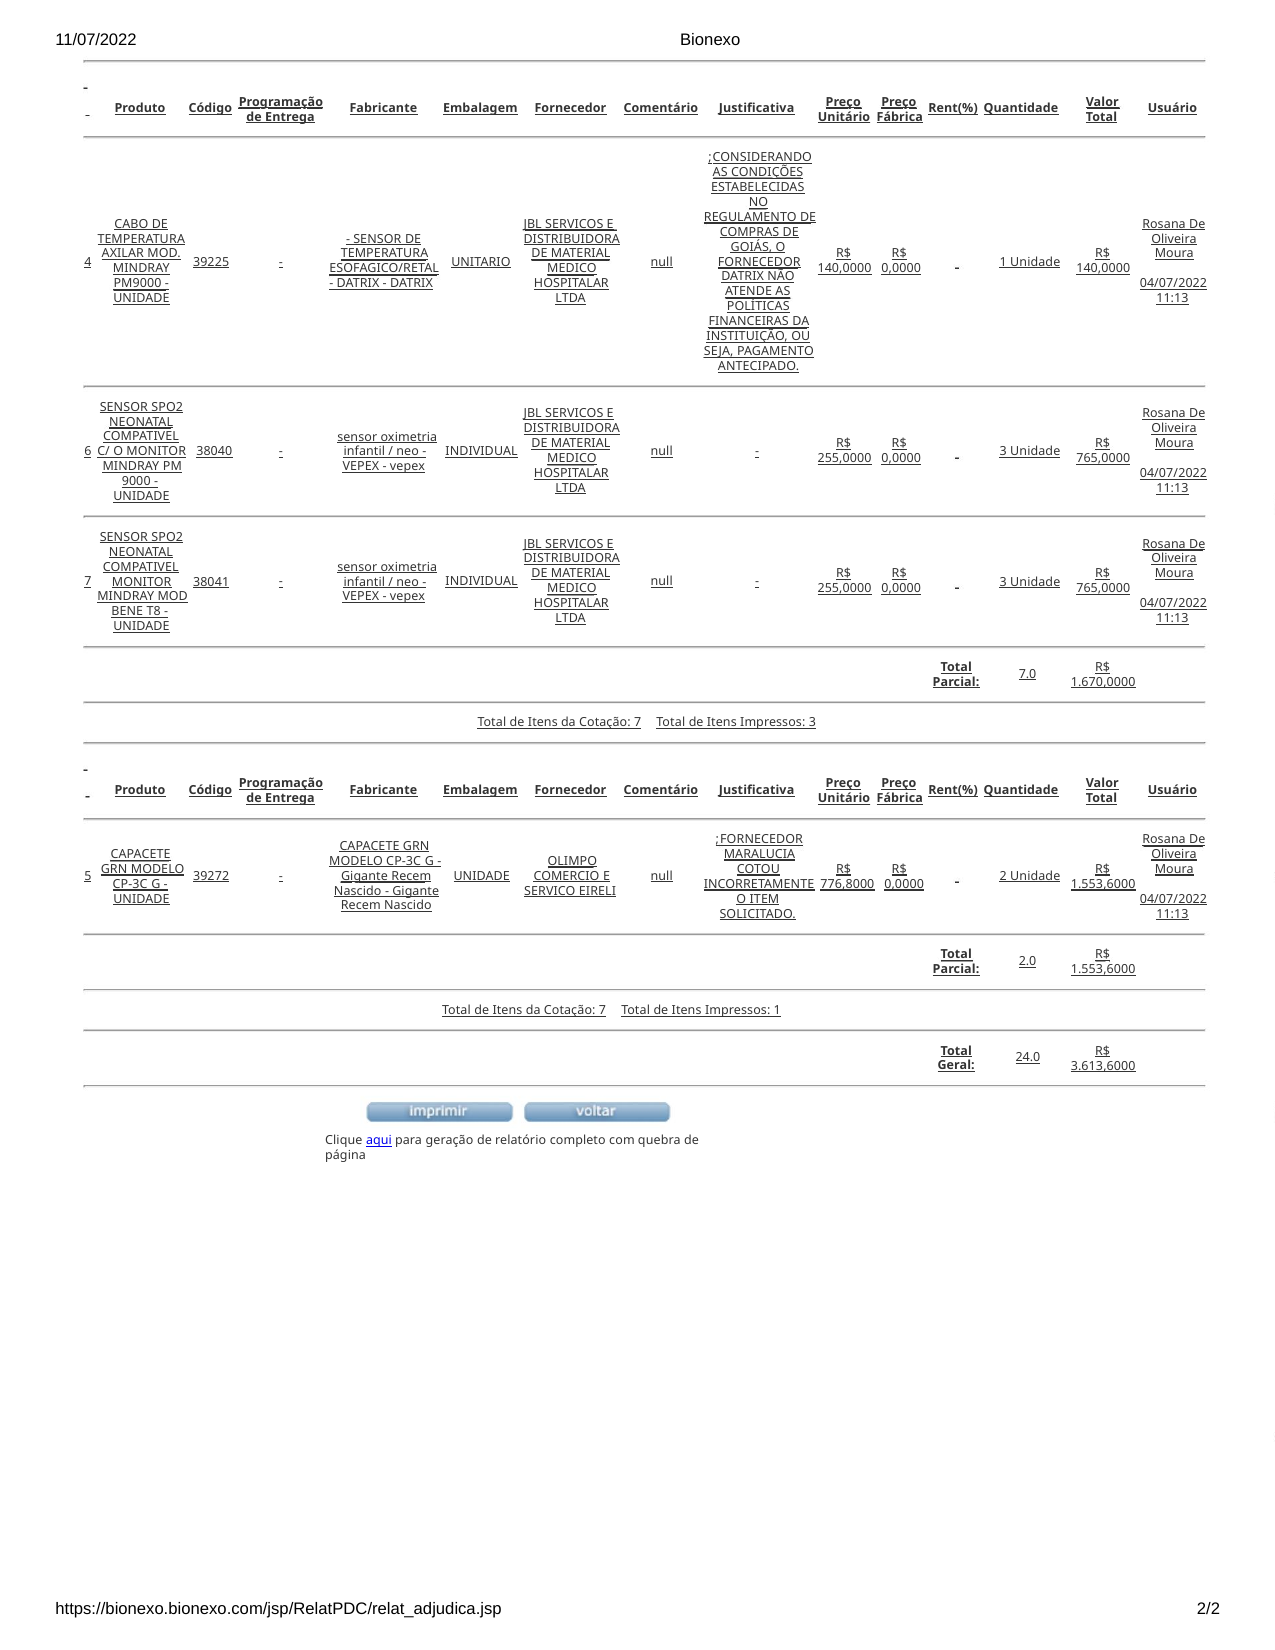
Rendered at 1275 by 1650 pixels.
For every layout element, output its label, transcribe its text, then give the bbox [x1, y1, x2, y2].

text FORNECEDOR [718, 254, 829, 269]
text UNIDADE [453, 868, 525, 883]
text Valor [1086, 94, 1137, 109]
text INDIVIDUAL [448, 574, 533, 589]
text Preço [825, 776, 881, 791]
text Total [1086, 791, 1137, 806]
text HOSPITALAR [534, 276, 636, 291]
text Moura [1154, 861, 1221, 876]
text DE MATERIAL [531, 566, 636, 581]
text Moura [1154, 566, 1221, 581]
text BENE T8 - [111, 604, 201, 619]
text HOSPITALAR [534, 466, 636, 480]
text LTDA [555, 291, 636, 306]
text 3 Unidade [999, 444, 1074, 459]
text Usuário [1148, 783, 1215, 798]
picture [0, 0, 1275, 1650]
text R$ [1095, 436, 1147, 451]
text 2 Unidade [999, 868, 1074, 883]
text 5 [84, 868, 110, 883]
text 38041 [193, 574, 246, 589]
text Unitário Fábrica [818, 791, 941, 806]
text SEJA, PAGAMENTO [704, 343, 829, 358]
text ANTECIPADO. [718, 358, 829, 373]
text R$ [1095, 246, 1147, 261]
text Geral: [937, 1058, 994, 1073]
text Programação [238, 776, 342, 791]
text AXILAR MOD. [101, 246, 201, 261]
text 255,0000 0,0000 [817, 451, 937, 466]
text - [755, 574, 778, 589]
text UNIDADE [113, 488, 185, 503]
text Total de Itens Impressos: 1 [621, 1002, 799, 1017]
text Justificativa [719, 783, 814, 798]
text Fabricante [349, 101, 435, 116]
text R$ [836, 436, 869, 451]
text 39272 [193, 868, 246, 883]
text SENSOR SPO2 [99, 529, 201, 544]
text 1.670,0000 [1071, 674, 1152, 689]
text 6 [84, 444, 110, 459]
text Parcial: [932, 674, 999, 689]
text Total [940, 1043, 994, 1058]
text R$ [1095, 659, 1128, 674]
text JBL SERVICOS E [523, 406, 636, 421]
text CABO DE [114, 216, 201, 231]
text 04/07/2022 [1139, 891, 1223, 906]
text R$ [1095, 947, 1128, 962]
text INSTITUIÇÃO, OU [706, 329, 829, 343]
text MARALUCIA [723, 846, 818, 861]
text Moura [1154, 246, 1221, 261]
text - [278, 254, 302, 269]
text Total de Itens da Cotação: 7 [442, 1002, 621, 1017]
text Nascido - Gigante [334, 883, 456, 898]
text Produto [114, 101, 184, 116]
text O ITEM [736, 891, 797, 906]
text Oliveira [1151, 231, 1221, 246]
text R$ [836, 861, 869, 876]
text Rosana De [1142, 831, 1221, 846]
text DATRIX NÃO [721, 269, 829, 284]
text Rosana De [1142, 216, 1221, 231]
text 765,0000 [1076, 581, 1147, 596]
text GRN MODELO [101, 861, 198, 876]
text C/ O MONITOR 38040 [110, 444, 247, 459]
text Total [940, 659, 999, 674]
text AS CONDIÇÕES [712, 165, 825, 179]
text Preço [881, 776, 935, 791]
text TEMPERATURA [341, 246, 456, 261]
text SOLICITADO. [719, 906, 814, 921]
text Código [188, 101, 251, 116]
text GOIÁS, O [730, 239, 829, 254]
text Preço [825, 94, 881, 109]
text PM9000 - [113, 276, 201, 291]
text 9000 - [122, 473, 177, 488]
text 04/07/2022 [1139, 465, 1223, 481]
text SENSOR SPO2 [99, 399, 247, 414]
text R$ [836, 246, 869, 261]
text UNIDADE [113, 891, 185, 906]
text Gigante Recem [341, 868, 453, 883]
text Preço [881, 94, 935, 109]
text 2/2 [1197, 1599, 1245, 1618]
text Rosana De [1142, 406, 1221, 421]
text infantil / neo - [343, 574, 448, 589]
text null [650, 444, 689, 459]
text Código [188, 783, 251, 798]
text null [650, 254, 689, 269]
text CAPACETE GRN [339, 838, 456, 853]
text COMPATIVEL [103, 429, 247, 444]
text - DATRIX - DATRIX [329, 276, 456, 291]
text Rent(%) Quantidade [928, 101, 1085, 116]
text FORNECEDOR [720, 831, 818, 846]
text NO [748, 194, 822, 209]
text Parcial: [932, 962, 999, 977]
text 3.613,6000 [1071, 1058, 1152, 1073]
text R$ [1095, 1043, 1128, 1058]
text LTDA [555, 611, 636, 626]
text Produto [114, 783, 184, 798]
text VEPEX - vepex [342, 459, 448, 474]
text CAPACETE [110, 846, 198, 861]
text Oliveira [1151, 421, 1221, 436]
text sensor oximetria [337, 559, 448, 574]
text R$ [891, 246, 925, 261]
text DE MATERIAL [531, 436, 636, 451]
text JBL SERVICOS E [523, 536, 636, 551]
text 04/07/2022 [1139, 596, 1223, 611]
text R$ [1095, 861, 1128, 876]
text Fabricante [349, 783, 435, 798]
text MINDRAY [113, 261, 201, 276]
text COTOU [737, 861, 818, 876]
text FINANCEIRAS DA [708, 313, 829, 329]
text Embalagem Fornecedor Comentário [443, 101, 719, 116]
text TEMPERATURA [97, 231, 201, 246]
text 04/07/2022 [1139, 276, 1223, 291]
text Total [940, 947, 999, 962]
text 11:13 [1156, 906, 1223, 921]
text Justificativa [719, 101, 814, 116]
text COMPATIVEL [103, 559, 201, 574]
text - [278, 868, 302, 883]
text INDIVIDUAL [445, 444, 533, 459]
text Moura [1154, 436, 1221, 451]
text Total [1086, 109, 1137, 124]
text - [278, 444, 302, 459]
text MEDICO [547, 581, 636, 596]
text Recem Nascido [341, 898, 456, 913]
text 140,0000 [1076, 261, 1147, 276]
text Unitário Fábrica [818, 109, 941, 124]
text OLIMPO [547, 853, 635, 868]
text CONSIDERANDO [712, 149, 825, 165]
text Usuário [1148, 101, 1215, 116]
text POLÍTICAS [727, 299, 807, 313]
text https://bionexo.bionexo.com/jsp/RelatPDC/relat_adjudica.jsp [55, 1599, 527, 1618]
text HOSPITALAR [534, 596, 636, 611]
text Rent(%) Quantidade [928, 783, 1085, 798]
text UNIDADE [113, 291, 201, 306]
text DISTRIBUIDORA [523, 551, 636, 566]
text 1.553,6000 [1071, 876, 1152, 891]
text Valor [1086, 776, 1137, 791]
text de Entrega [246, 109, 342, 124]
text null [650, 868, 689, 883]
text DISTRIBUIDORA [523, 231, 636, 246]
text MINDRAY MOD [97, 589, 201, 604]
text R$ [1095, 566, 1147, 581]
text 11:13 [1156, 611, 1223, 626]
text JBL SERVICOS E [523, 216, 636, 231]
text 4.0 [1022, 1049, 1058, 1065]
text 11:13 [1156, 291, 1223, 306]
text LTDA [555, 480, 636, 495]
text INCORRETAMENTE 776,8000 0,0000 [703, 876, 943, 891]
text R$ [891, 436, 925, 451]
text 3 Unidade [999, 574, 1074, 589]
text 39225 [193, 254, 246, 269]
text Bionexo [680, 31, 765, 49]
text Oliveira [1151, 551, 1221, 566]
text Oliveira [1151, 846, 1221, 861]
text R$ [891, 566, 925, 581]
text VEPEX - vepex [342, 589, 448, 604]
text MEDICO [547, 261, 636, 276]
text 765,0000 [1076, 451, 1147, 466]
text ATENDE AS [725, 284, 829, 299]
text UNIDADE [113, 618, 185, 634]
text MONITOR [112, 574, 193, 589]
text NEONATAL [109, 544, 201, 559]
text DISTRIBUIDORA [523, 421, 636, 436]
text sensor oximetria [337, 429, 448, 444]
text 140,0000 0,0000 [817, 261, 937, 276]
text Programação [238, 94, 342, 109]
text COMPRAS DE [719, 224, 829, 239]
text CP-3C G - [112, 876, 198, 891]
text Rosana De [1142, 536, 1221, 551]
text ESTABELECIDAS [711, 179, 822, 194]
text 4 [84, 254, 110, 269]
text REGULAMENTO DE [704, 209, 829, 224]
text 11/07/2022 [55, 31, 163, 49]
text R$ [891, 861, 925, 876]
text NEONATAL [109, 414, 247, 429]
text - [278, 574, 302, 589]
text - SENSOR DE [346, 231, 456, 246]
text UNITARIO [451, 254, 528, 269]
text 7 [84, 574, 110, 589]
text .0 [1026, 953, 1055, 968]
text MEDICO [547, 451, 636, 466]
text MODELO CP-3C G - [329, 853, 456, 868]
text Total de Itens Impressos: 3 [656, 715, 834, 730]
text SERVICO EIRELI [524, 883, 635, 898]
text - [755, 444, 778, 459]
text null [650, 574, 689, 589]
text MINDRAY PM [102, 459, 247, 474]
text Clique aqui para geração de relatório completo com quebra de página [325, 1132, 740, 1163]
text 255,0000 0,0000 [817, 581, 937, 596]
text de Entrega [246, 791, 342, 806]
text R$ [836, 566, 869, 581]
text COMERCIO E [533, 868, 635, 883]
text .0 [1026, 666, 1055, 681]
text 1.553,6000 [1071, 962, 1152, 977]
text DE MATERIAL [531, 246, 636, 261]
text 1 Unidade [999, 254, 1074, 269]
text Embalagem Fornecedor Comentário [443, 783, 719, 798]
text ESOFAGICO/RETAL [329, 261, 456, 276]
text infantil / neo - [343, 444, 445, 459]
text Total de Itens da Cotação: 7 [477, 715, 656, 730]
text 11:13 [1156, 481, 1223, 495]
